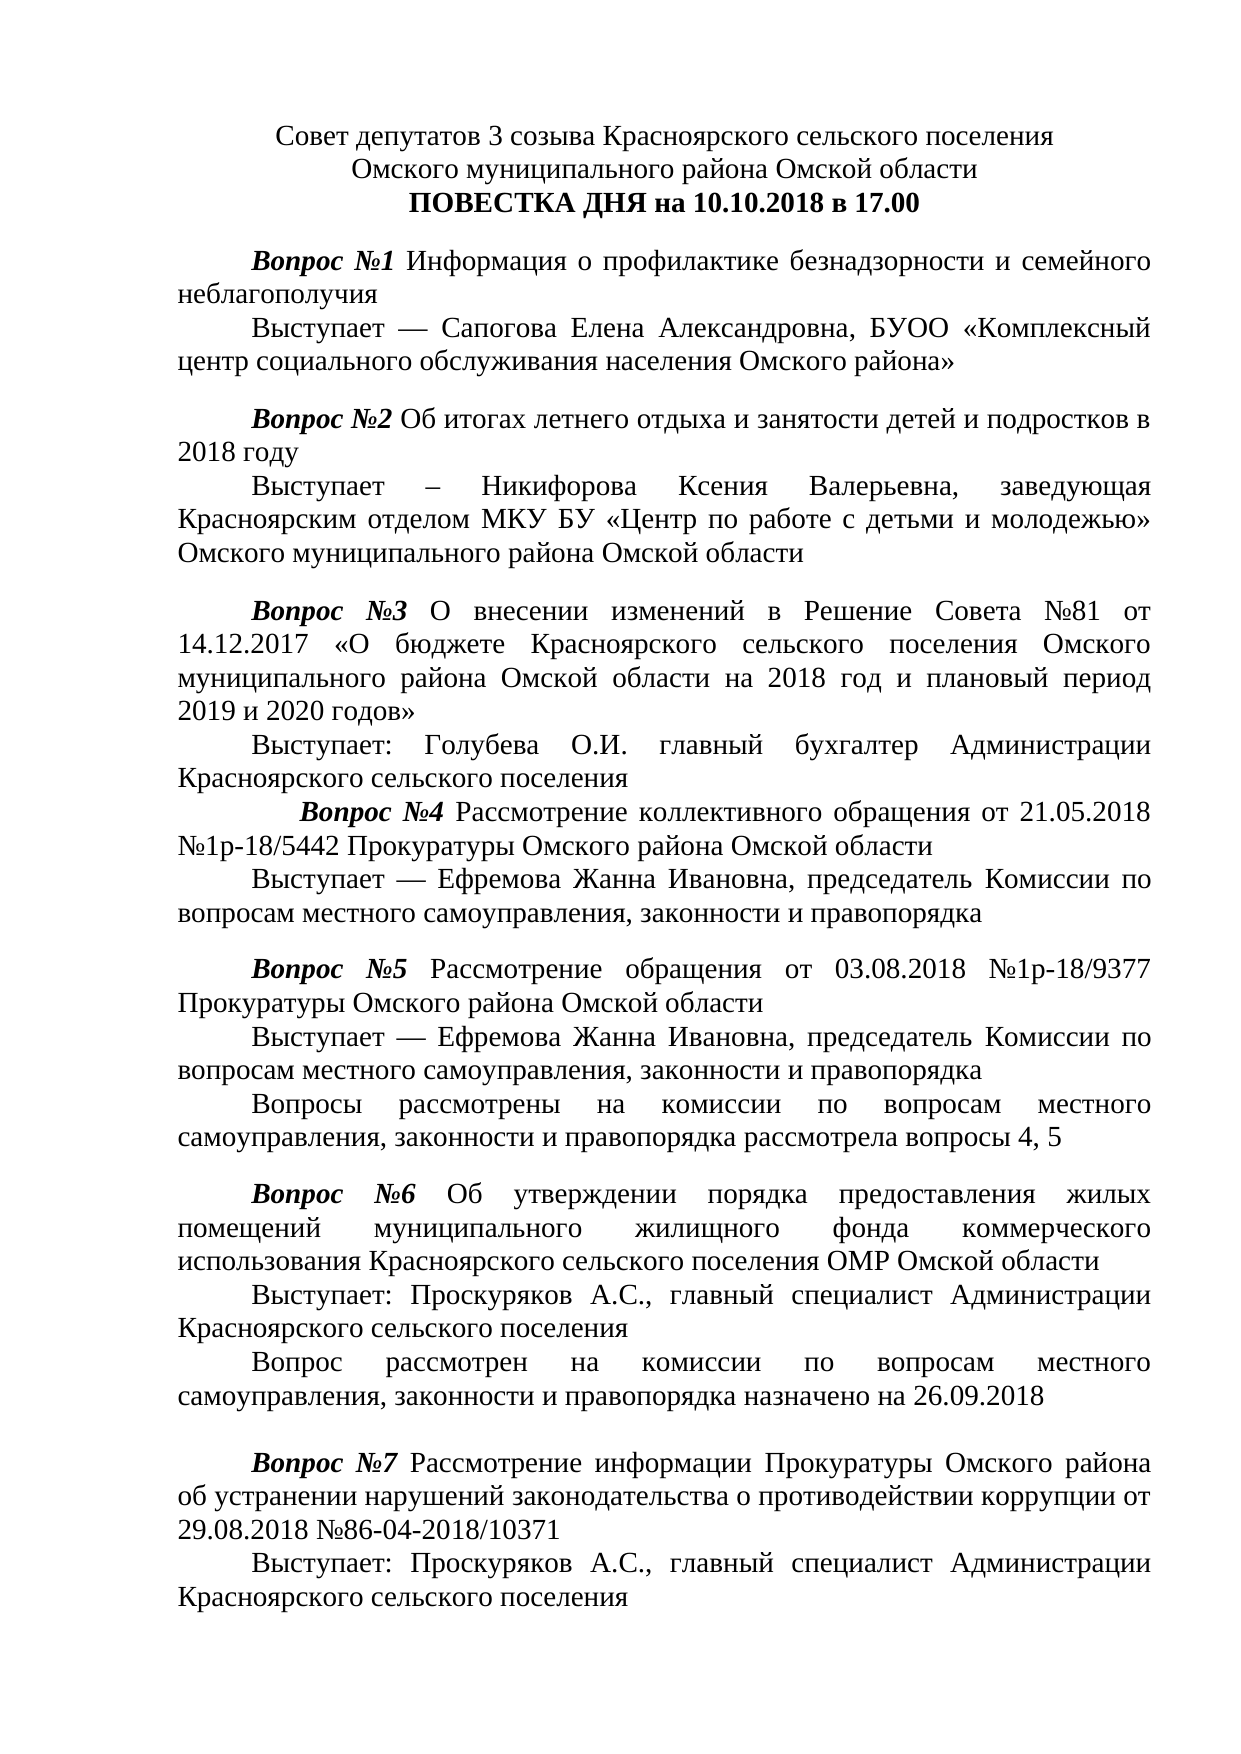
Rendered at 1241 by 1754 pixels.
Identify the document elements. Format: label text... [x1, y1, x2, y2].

text Вопрос №7 Рассмотрение информации Прокуратуры Омского района об устранении нарушений законодательства о противодействии коррупции от 29.08.2018 №86-04-2018/10371 [177, 1445, 1152, 1545]
text Выступает: Голубева О.И. главный бухгалтер Администрации Красноярского сельского поселения [177, 727, 1152, 794]
text Выступает: Проскуряков А.С., главный специалист Администрации Красноярского сельского поселения [177, 1277, 1152, 1344]
text Выступает — Ефремова Жанна Ивановна, председатель Комиссии по вопросам местного самоуправления, законности и правопорядка [177, 1019, 1152, 1086]
text Вопрос №5 Рассмотрение обращения от 03.08.2018 №1р-18/9377 Прокуратуры Омского района Омской области [177, 952, 1152, 1019]
text Вопрос №6 Об утверждении порядка предоставления жилых помещений муниципального жилищного фонда коммерческого использования Красноярского сельского поселения ОМР Омской области [177, 1176, 1152, 1277]
text Вопрос №2 Об итогах летнего отдыха и занятости детей и подростков в 2018 году [177, 401, 1152, 468]
text Омского муниципального района Омской области [177, 152, 1152, 185]
subtitle Вопросы рассмотрены на комиссии по вопросам местного самоуправления, законности и правопорядка рассмотрела вопросы 4, 5 [177, 1086, 1152, 1153]
text Совет депутатов 3 созыва Красноярского сельского поселения [177, 118, 1152, 152]
text Выступает – Никифорова Ксения Валерьевна, заведующая Красноярским отделом МКУ БУ «Центр по работе с детьми и молодежью» Омского муниципального района Омской области [177, 468, 1152, 569]
text Выступает — Сапогова Елена Александровна, БУОО «Комплексный центр социального обслуживания населения Омского района» [177, 310, 1152, 377]
text Вопрос №4 Рассмотрение коллективного обращения от 21.05.2018 №1р-18/5442 Прокуратуры Омского района Омской области [177, 794, 1152, 861]
text Выступает: Проскуряков А.С., главный специалист Администрации Красноярского сельского поселения [177, 1545, 1152, 1612]
text ПОВЕСТКА ДНЯ на 10.10.2018 в 17.00 [177, 185, 1152, 219]
text Вопрос рассмотрен на комиссии по вопросам местного самоуправления, законности и правопорядка назначено на 26.09.2018 [177, 1344, 1152, 1411]
text Вопрос №3 О внесении изменений в Решение Совета №81 от 14.12.2017 «О бюджете Красноярского сельского поселения Омского муниципального района Омской области на 2018 год и плановый период 2019 и 2020 годов» [177, 593, 1152, 727]
text Вопрос №1 Информация о профилактике безнадзорности и семейного неблагополучия [177, 243, 1152, 310]
subtitle Выступает — Ефремова Жанна Ивановна, председатель Комиссии по вопросам местного самоуправления, законности и правопорядка [177, 861, 1152, 928]
